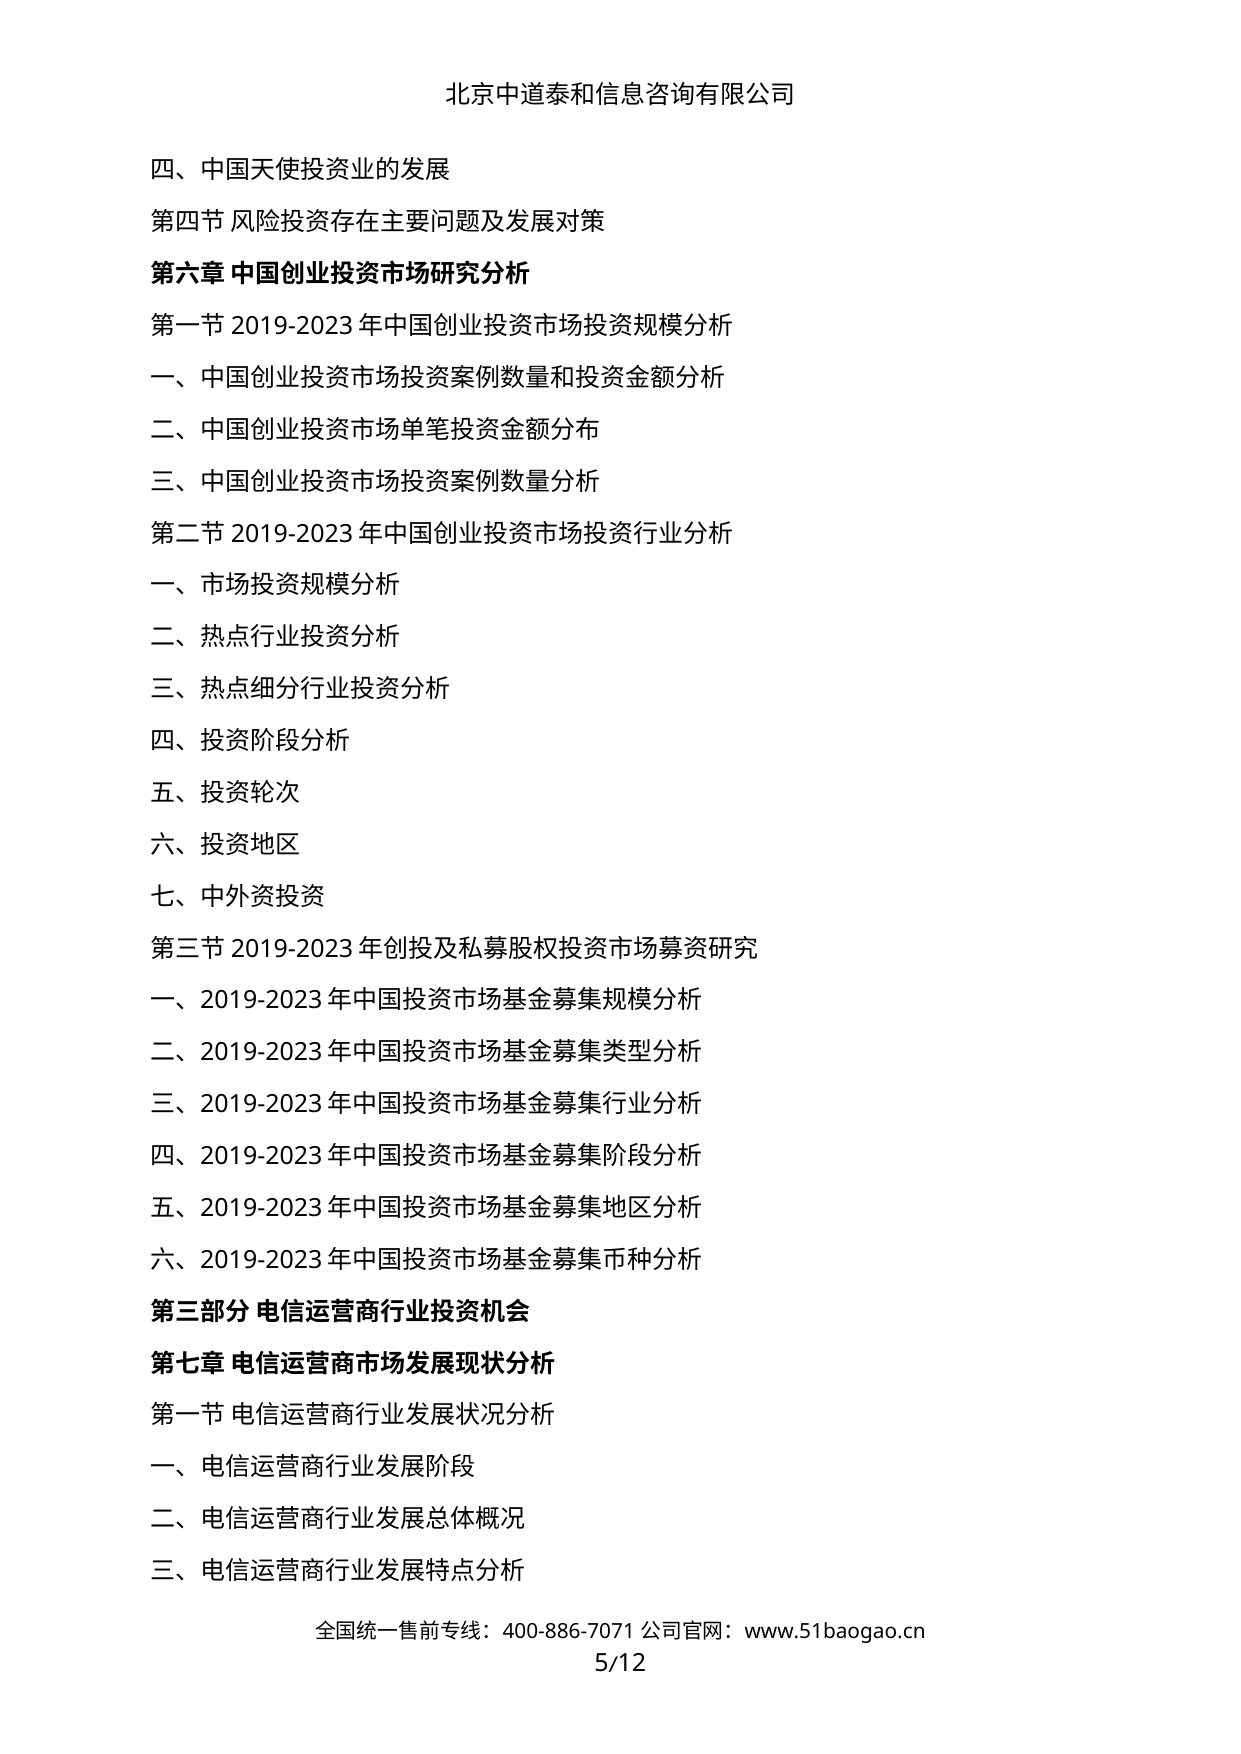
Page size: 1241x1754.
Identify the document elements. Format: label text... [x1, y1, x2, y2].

text 二、2019-2023年中国投资市场基金募集类型分析 [150, 1032, 1090, 1068]
text 二、中国创业投资市场单笔投资金额分布 [150, 409, 1090, 446]
text 四、中国天使投资业的发展 [150, 150, 1090, 186]
text 三、热点细分行业投资分析 [150, 669, 1090, 705]
text 四、2019-2023年中国投资市场基金募集阶段分析 [150, 1136, 1090, 1172]
text 第一节 电信运营商行业发展状况分析 [150, 1395, 1090, 1431]
text 第三节 2019-2023年创投及私募股权投资市场募资研究 [150, 928, 1090, 964]
text 二、电信运营商行业发展总体概况 [150, 1499, 1090, 1535]
text 第三部分 电信运营商行业投资机会 [150, 1291, 1090, 1327]
text 一、电信运营商行业发展阶段 [150, 1447, 1090, 1483]
text 一、2019-2023年中国投资市场基金募集规模分析 [150, 980, 1090, 1016]
text 二、热点行业投资分析 [150, 617, 1090, 653]
text 第七章 电信运营商市场发展现状分析 [150, 1343, 1090, 1379]
text 四、投资阶段分析 [150, 721, 1090, 757]
text 五、投资轮次 [150, 772, 1090, 809]
text 三、2019-2023年中国投资市场基金募集行业分析 [150, 1084, 1090, 1120]
text 第四节 风险投资存在主要问题及发展对策 [150, 202, 1090, 238]
text 第一节 2019-2023年中国创业投资市场投资规模分析 [150, 306, 1090, 342]
text 六、投资地区 [150, 824, 1090, 861]
text 五、2019-2023年中国投资市场基金募集地区分析 [150, 1187, 1090, 1224]
text 六、2019-2023年中国投资市场基金募集币种分析 [150, 1239, 1090, 1276]
text 三、中国创业投资市场投资案例数量分析 [150, 461, 1090, 497]
text 第六章 中国创业投资市场研究分析 [150, 254, 1090, 290]
text 第二节 2019-2023年中国创业投资市场投资行业分析 [150, 513, 1090, 549]
text 一、中国创业投资市场投资案例数量和投资金额分析 [150, 357, 1090, 394]
text 一、市场投资规模分析 [150, 565, 1090, 601]
text 三、电信运营商行业发展特点分析 [150, 1551, 1090, 1587]
text 七、中外资投资 [150, 876, 1090, 912]
